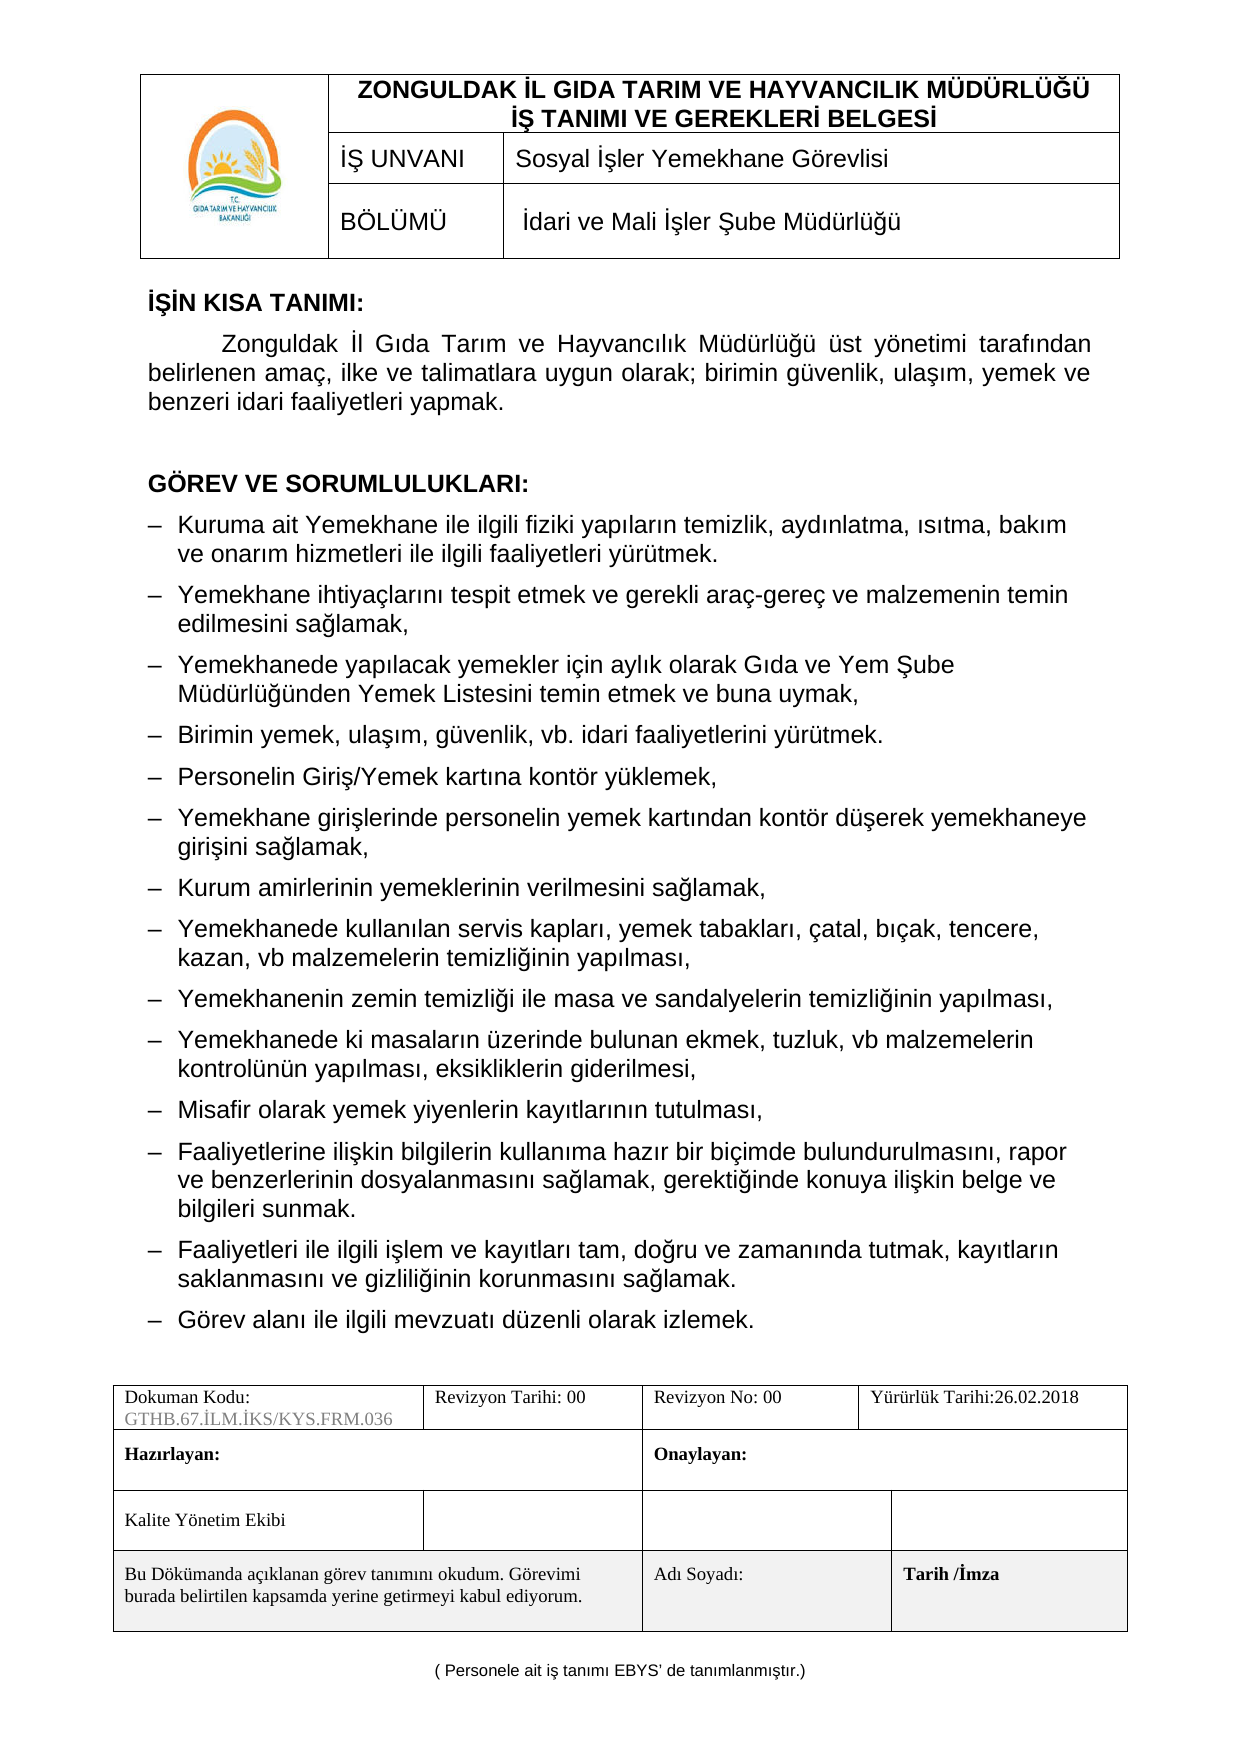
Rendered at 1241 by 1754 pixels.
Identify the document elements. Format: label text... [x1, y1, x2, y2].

list Görev alanı ile ilgili mevzuatı düzenli olarak izlemek. [148, 1305, 1093, 1334]
list Personelin Giriş/Yemek kartına kontör yüklemek, [148, 762, 1093, 790]
text İŞİN KISA TANIMI: [148, 288, 1093, 317]
list Yemekhanede yapılacak yemekler için aylık olarak Gıda ve Yem Şube Müdürlüğünden Yemek Listesini temin etmek ve buna uymak, [148, 650, 1093, 708]
list Misafir olarak yemek yiyenlerin kayıtlarının tutulması, [148, 1095, 1093, 1124]
list Faaliyetlerine ilişkin bilgilerin kullanıma hazır bir biçimde bulundurulmasını, rapor ve benzerlerinin dosyalanmasını sağlamak, gerektiğinde konuya ilişkin belge ve bilgileri sunmak. [148, 1137, 1093, 1223]
picture [152, 106, 317, 227]
list Kurum amirlerinin yemeklerinin verilmesini sağlamak, [148, 873, 1093, 902]
text Zonguldak İl Gıda Tarım ve Hayvancılık Müdürlüğü üst yönetimi tarafından belirlenen amaç, ilke ve talimatlara uygun olarak; birimin güvenlik, ulaşım, yemek ve benzeri idari faaliyetleri yapmak. [148, 329, 1093, 415]
list Yemekhanede ki masaların üzerinde bulunan ekmek, tuzluk, vb malzemelerin kontrolünün yapılması, eksikliklerin giderilmesi, [148, 1025, 1093, 1083]
list Birimin yemek, ulaşım, güvenlik, vb. idari faaliyetlerini yürütmek. [148, 720, 1093, 749]
list Kuruma ait Yemekhane ile ilgili fiziki yapıların temizlik, aydınlatma, ısıtma, bakım ve onarım hizmetleri ile ilgili faaliyetleri yürütmek. [148, 510, 1093, 568]
list Yemekhane ihtiyaçlarını tespit etmek ve gerekli araç-gereç ve malzemenin temin edilmesini sağlamak, [148, 580, 1093, 638]
list Yemekhane girişlerinde personelin yemek kartından kontör düşerek yemekhaneye girişini sağlamak, [148, 803, 1093, 860]
list Yemekhanenin zemin temizliği ile masa ve sandalyelerin temizliğinin yapılması, [148, 984, 1093, 1013]
list Yemekhanede kullanılan servis kapları, yemek tabakları, çatal, bıçak, tencere, kazan, vb malzemelerin temizliğinin yapılması, [148, 914, 1093, 972]
text GÖREV VE SORUMLULUKLARI: [148, 469, 1093, 498]
list Faaliyetleri ile ilgili işlem ve kayıtları tam, doğru ve zamanında tutmak, kayıtların saklanmasını ve gizliliğinin korunmasını sağlamak. [148, 1235, 1093, 1293]
